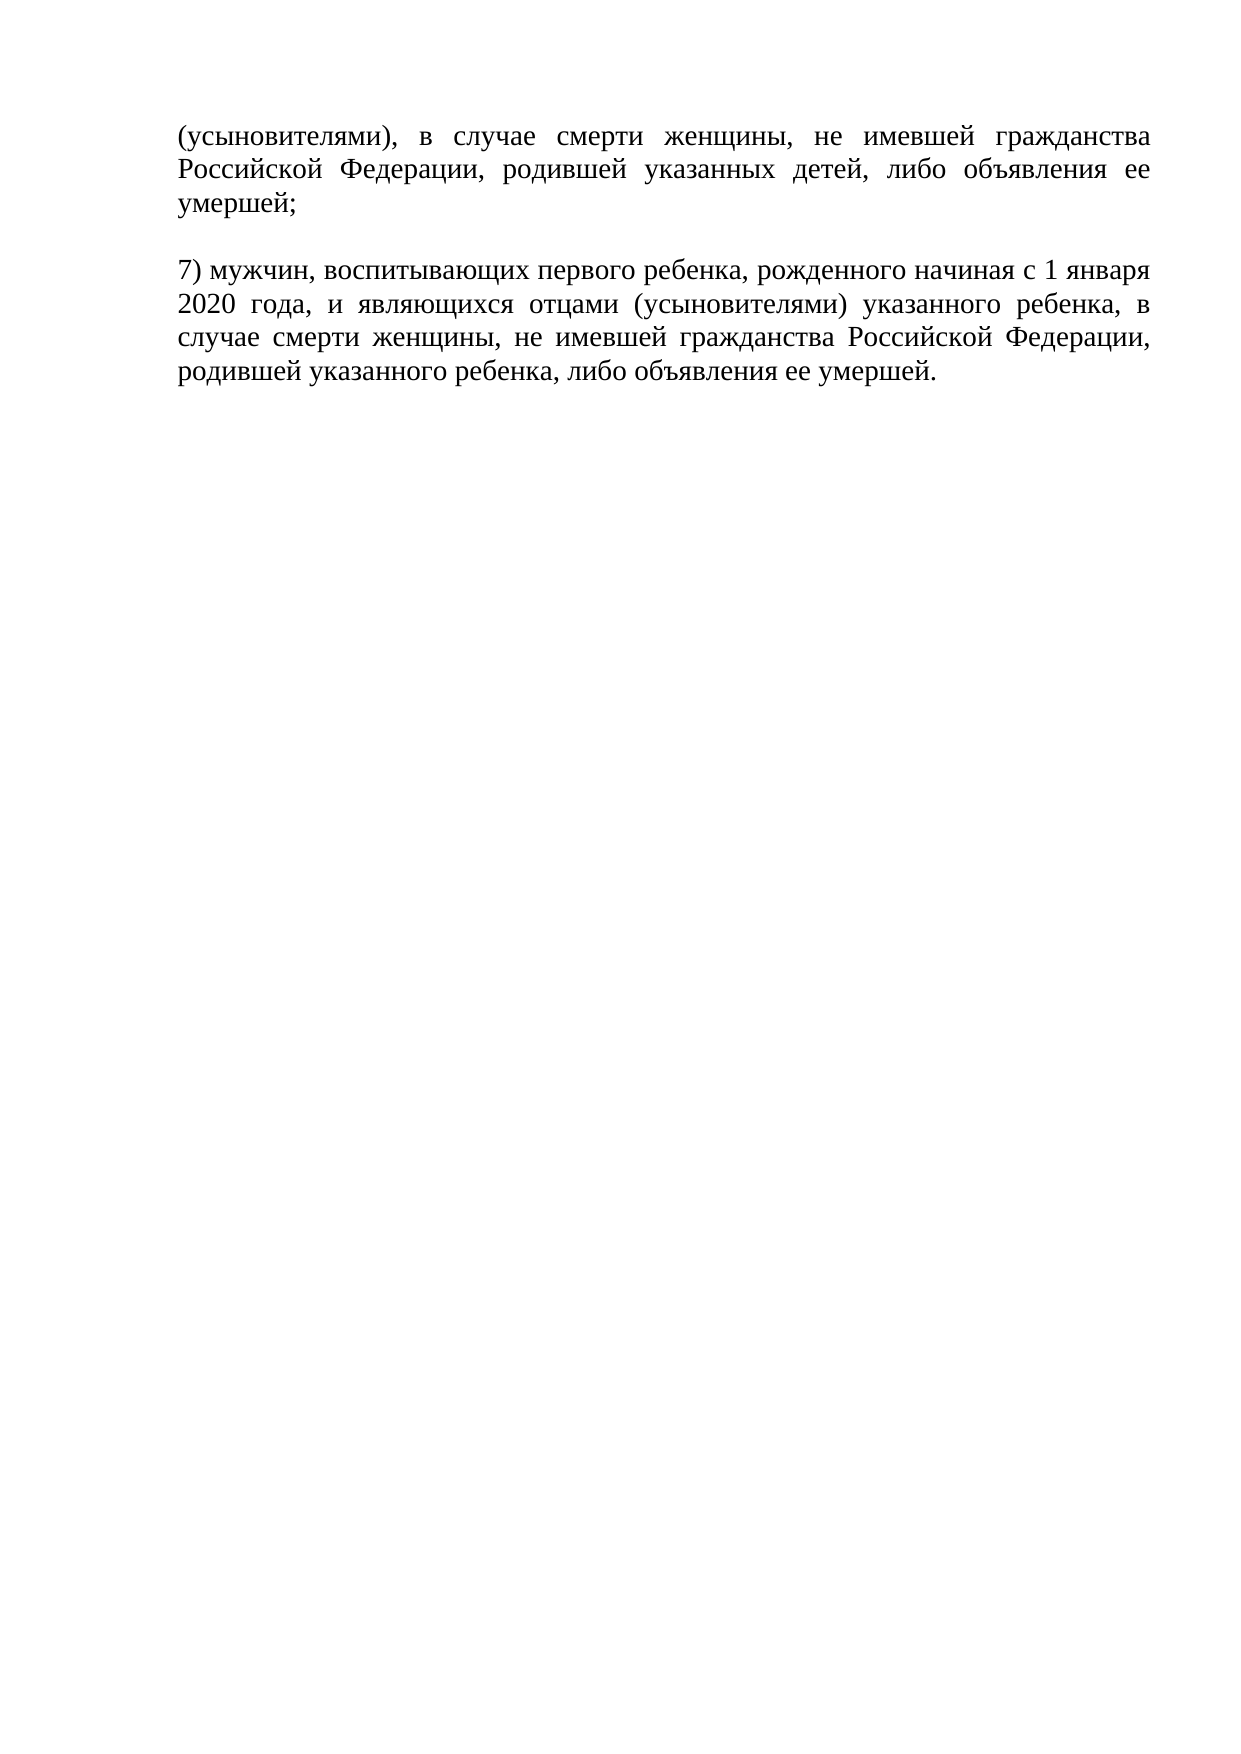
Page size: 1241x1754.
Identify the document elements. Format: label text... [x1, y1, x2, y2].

text 7) мужчин, воспитывающих первого ребенка, рожденного начиная с 1 января 2020 года, и являющихся отцами (усыновителями) указанного ребенка, в случае смерти женщины, не имевшей гражданства Российской Федерации, родившей указанного ребенка, либо объявления ее умершей. [177, 252, 1152, 386]
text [177, 118, 1152, 219]
